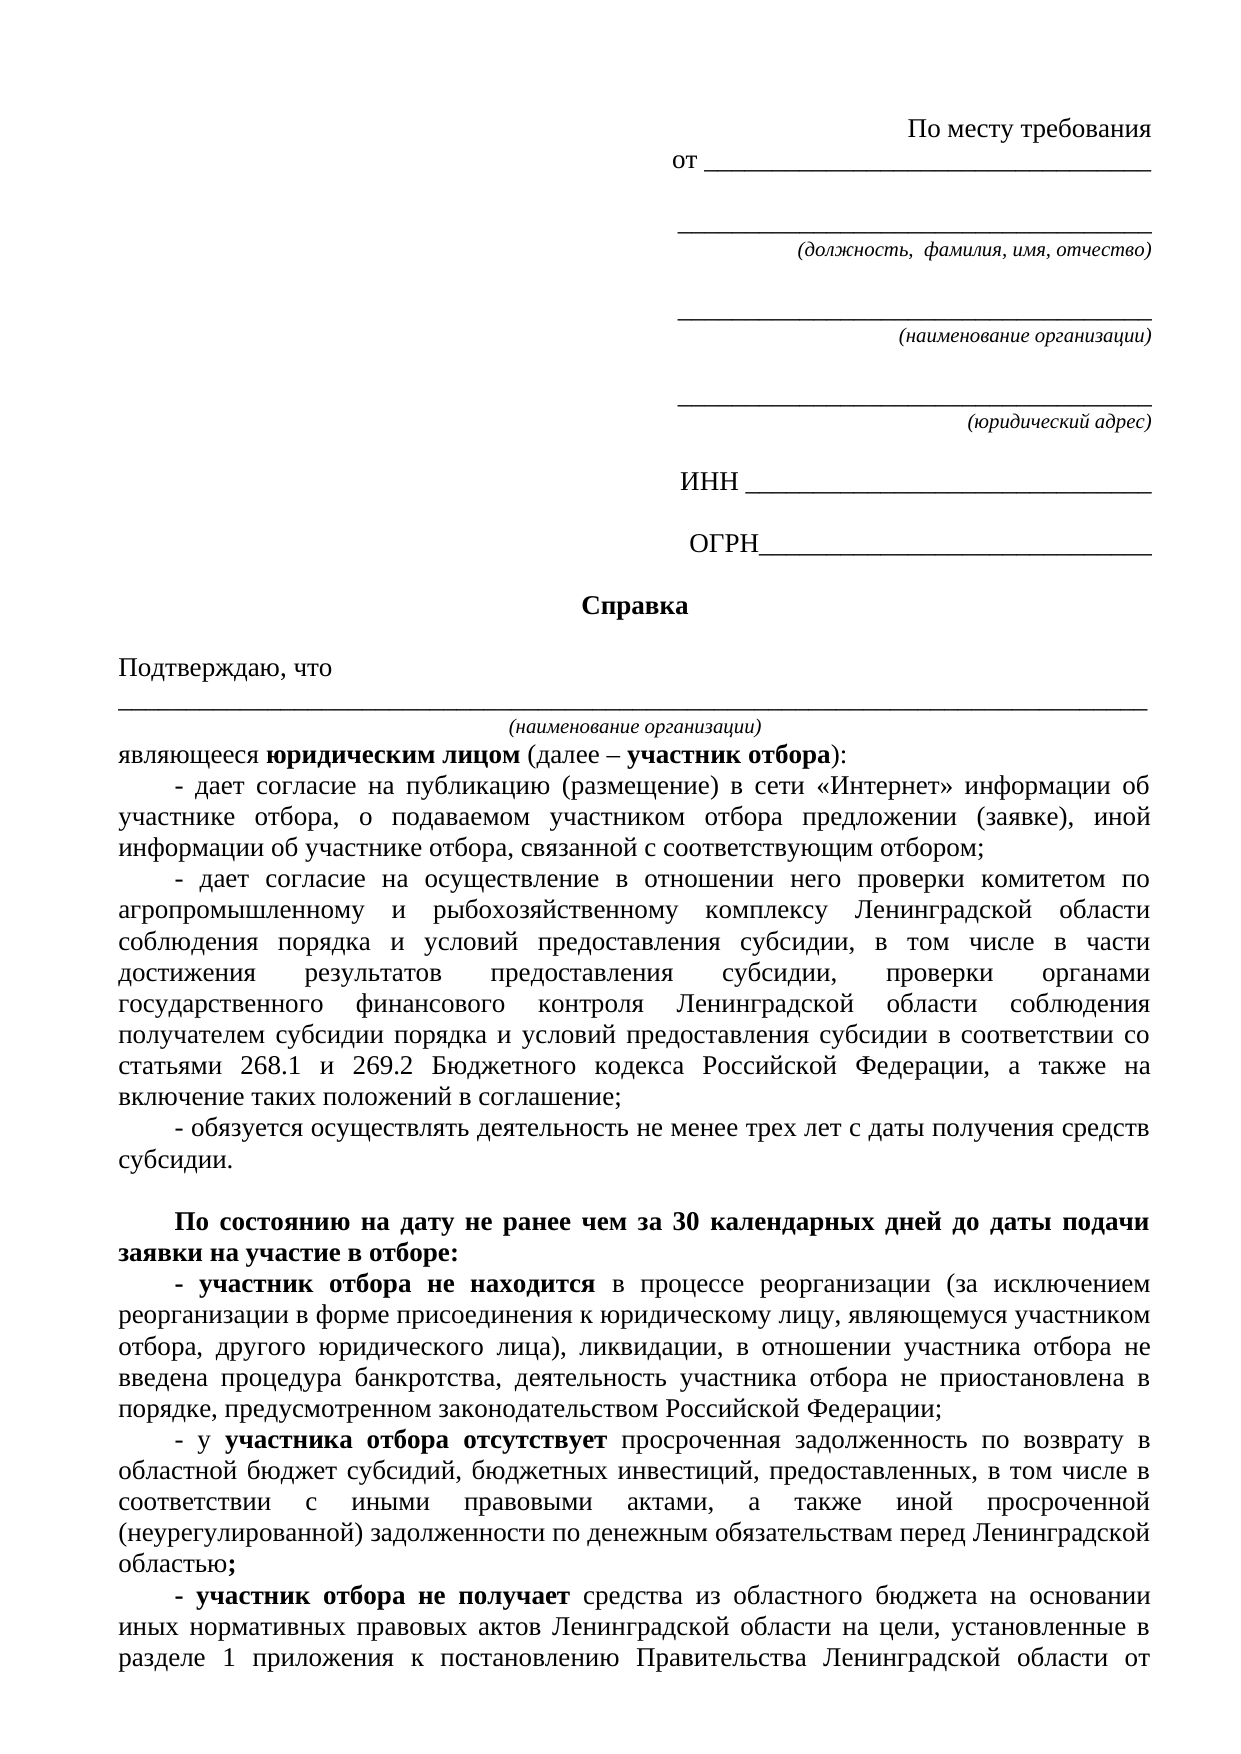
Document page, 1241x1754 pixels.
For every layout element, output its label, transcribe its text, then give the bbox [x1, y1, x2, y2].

text ИНН ______________________________ [118, 464, 1152, 496]
text - участник отбора не находится в процессе реорганизации (за исключением реорганизации в форме присоединения к юридическому лицу, являющемуся участником отбора, другого юридического лица), ликвидации, в отношении участника отбора не введена процедура банкротства, деятельность участника отбора не приостановлена в порядке, предусмотренном законодательством Российской Федерации; [118, 1267, 1152, 1423]
text ___________________________________ [118, 206, 1152, 237]
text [118, 1579, 1152, 1672]
text (должность, фамилия, имя, отчество) [118, 237, 1152, 261]
text По состоянию на дату не ранее чем за 30 календарных дней до даты подачи заявки на участие в отборе: [118, 1205, 1152, 1267]
text (наименование организации) [118, 714, 1152, 738]
text от _________________________________ [118, 143, 1152, 174]
text являющееся юридическим лицом (далее – участник отбора): [118, 738, 1152, 769]
text ___________________________________ [118, 378, 1152, 409]
text Справка [118, 589, 1152, 620]
text ОГРН_____________________________ [118, 527, 1152, 558]
text (наименование организации) [118, 323, 1152, 347]
text - у участника отбора отсутствует просроченная задолженность по возврату в областной бюджет субсидий, бюджетных инвестиций, предоставленных, в том числе в соответствии с иными правовыми актами, а также иной просроченной (неурегулированной) задолженности по денежным обязательствам перед Ленинградской областью; [118, 1423, 1152, 1579]
text По месту требования [118, 112, 1152, 143]
text (юридический адрес) [118, 409, 1152, 433]
text - обязуется осуществлять деятельность не менее трех лет с даты получения средств субсидии. [118, 1112, 1152, 1174]
text - дает согласие на осуществление в отношении него проверки комитетом по агропромышленному и рыбохозяйственному комплексу Ленинградской области соблюдения порядка и условий предоставления субсидии, в том числе в части достижения результатов предоставления субсидии, проверки органами государственного финансового контроля Ленинградской области соблюдения получателем субсидии порядка и условий предоставления субсидии в соответствии со статьями 268.1 и 269.2 Бюджетного кодекса Российской Федерации, а также на включение таких положений в соглашение; [118, 862, 1152, 1112]
text ___________________________________ [118, 292, 1152, 323]
text - дает согласие на публикацию (размещение) в сети «Интернет» информации об участнике отбора, о подаваемом участником отбора предложении (заявке), иной информации об участнике отбора, связанной с соответствующим отбором; [118, 769, 1152, 862]
text Подтверждаю, что ____________________________________________________________________________ [118, 651, 1152, 714]
